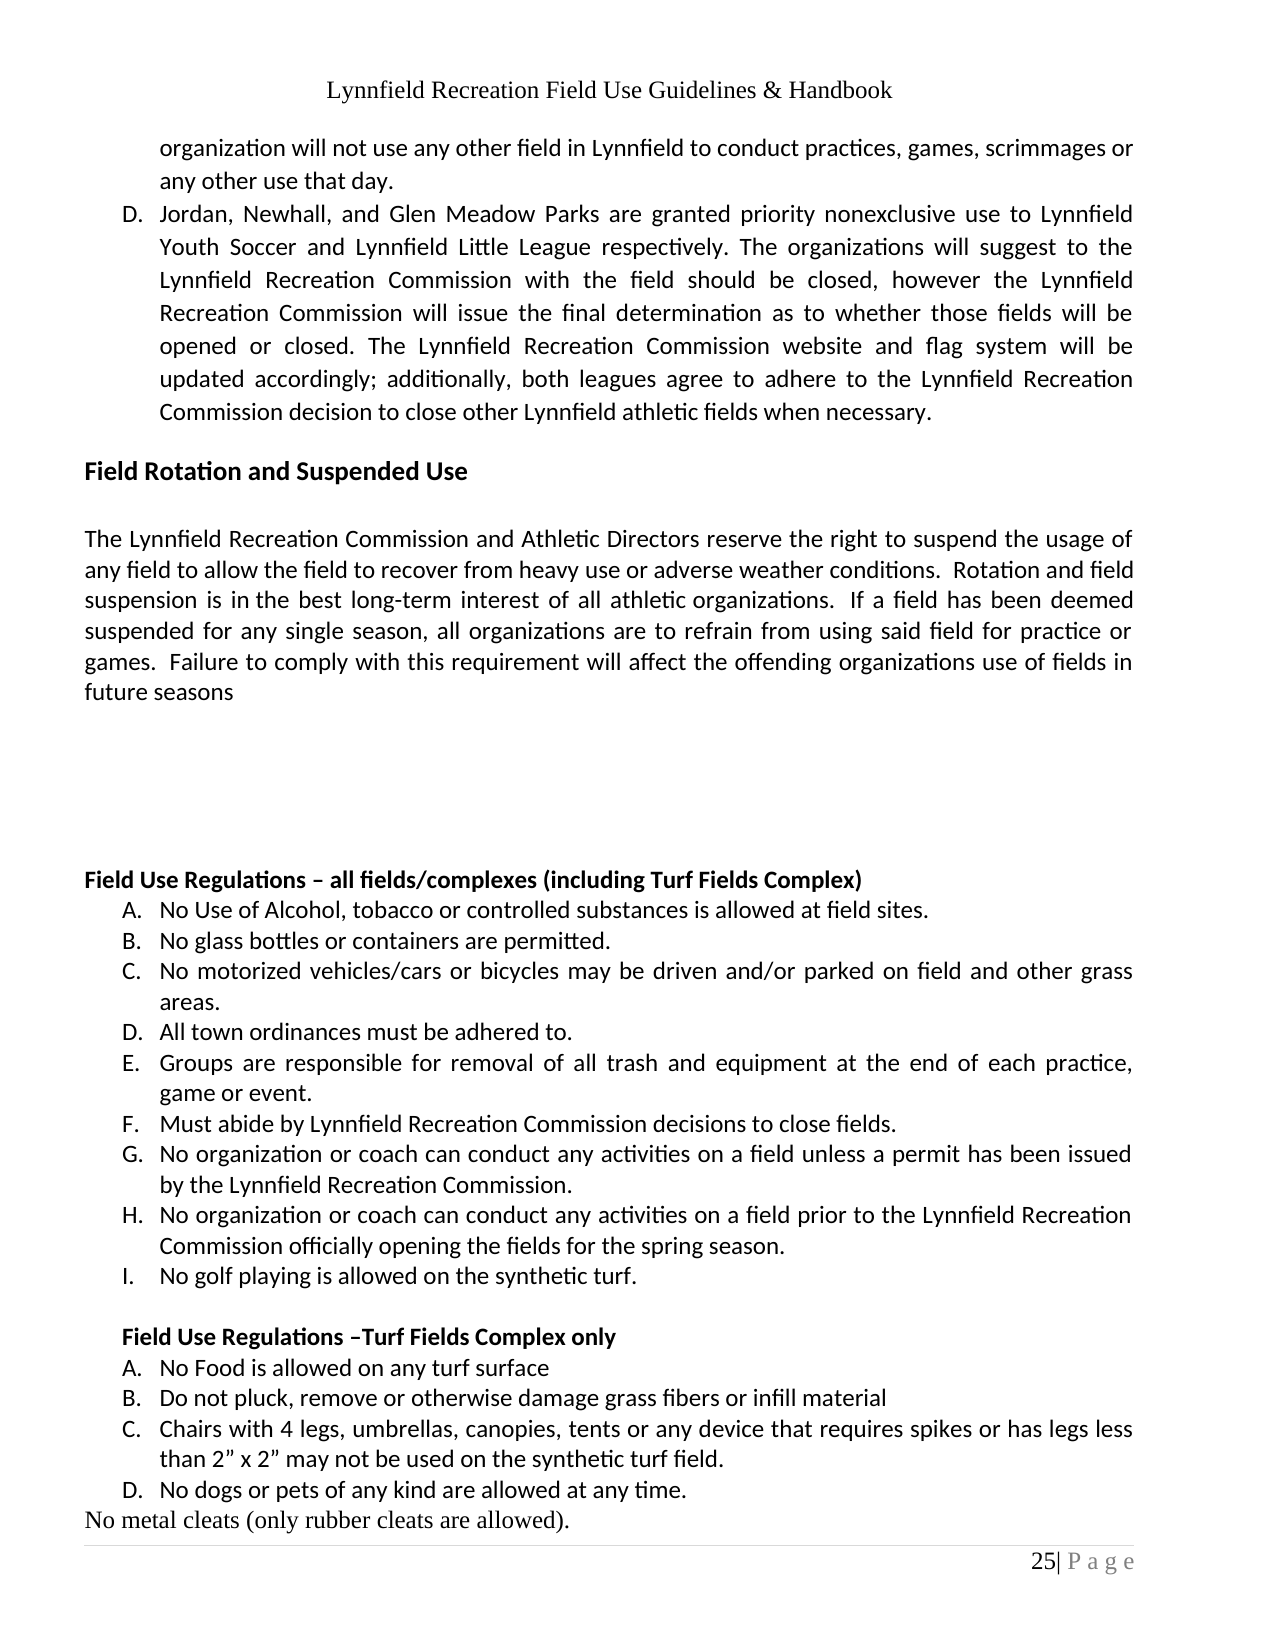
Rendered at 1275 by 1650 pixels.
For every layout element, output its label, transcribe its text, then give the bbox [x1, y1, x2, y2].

list No glass bottles or containers are permitted. [122, 925, 1134, 955]
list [122, 132, 1134, 196]
list No organization or coach can conduct any activities on a field prior to the Lynnfield Recreation Commission officially opening the fields for the spring season. [122, 1199, 1134, 1261]
list All town ordinances must be adhered to. [122, 1016, 1134, 1047]
list No golf playing is allowed on the synthetic turf. [122, 1261, 1134, 1291]
list Must abide by Lynnfield Recreation Commission decisions to close fields. [122, 1108, 1134, 1138]
list Groups are responsible for removal of all trash and equipment at the end of each practice, game or event. [122, 1047, 1134, 1108]
list Chairs with 4 legs, umbrellas, canopies, tents or any device that requires spikes or has legs less than 2” x 2” may not be used on the synthetic turf field. [122, 1413, 1134, 1474]
list Do not pluck, remove or otherwise damage grass fibers or infill material [122, 1383, 1134, 1413]
list No organization or coach can conduct any activities on a field unless a permit has been issued by the Lynnfield Recreation Commission. [122, 1138, 1134, 1199]
text The Lynnfield Recreation Commission and Athletic Directors reserve the right to suspend the usage of any field to allow the field to recover from heavy use or adverse weather conditions. Rotation and field suspension is in the best long-term interest of all athletic organizations. If a field has been deemed suspended for any single season, all organizations are to refrain from using said field for practice or games. Failure to comply with this requirement will affect the offending organizations use of fields in future seasons [84, 523, 1134, 707]
text No metal cleats (only rubber cleats are allowed). [84, 1505, 1134, 1533]
list No Use of Alcohol, tobacco or controlled substances is allowed at field sites. [122, 894, 1134, 925]
text Field Use Regulations – all fields/complexes (including Turf Fields Complex) [84, 864, 1134, 894]
list Jordan, Newhall, and Glen Meadow Parks are granted priority nonexclusive use to Lynnfield Youth Soccer and Lynnfield Little League respectively. The organizations will suggest to the Lynnfield Recreation Commission with the field should be closed, however the Lynnfield Recreation Commission will issue the final determination as to whether those fields will be opened or closed. The Lynnfield Recreation Commission website and flag system will be updated accordingly; additionally, both leagues agree to adhere to the Lynnfield Recreation Commission decision to close other Lynnfield athletic fields when necessary. [122, 198, 1134, 426]
list No dogs or pets of any kind are allowed at any time. [122, 1474, 1134, 1505]
text Field Use Regulations –Turf Fields Complex only [122, 1322, 1134, 1352]
subtitle Field Rotation and Suspended Use [84, 454, 1134, 487]
list No Food is allowed on any turf surface [122, 1352, 1134, 1383]
list No motorized vehicles/cars or bicycles may be driven and/or parked on field and other grass areas. [122, 955, 1134, 1016]
